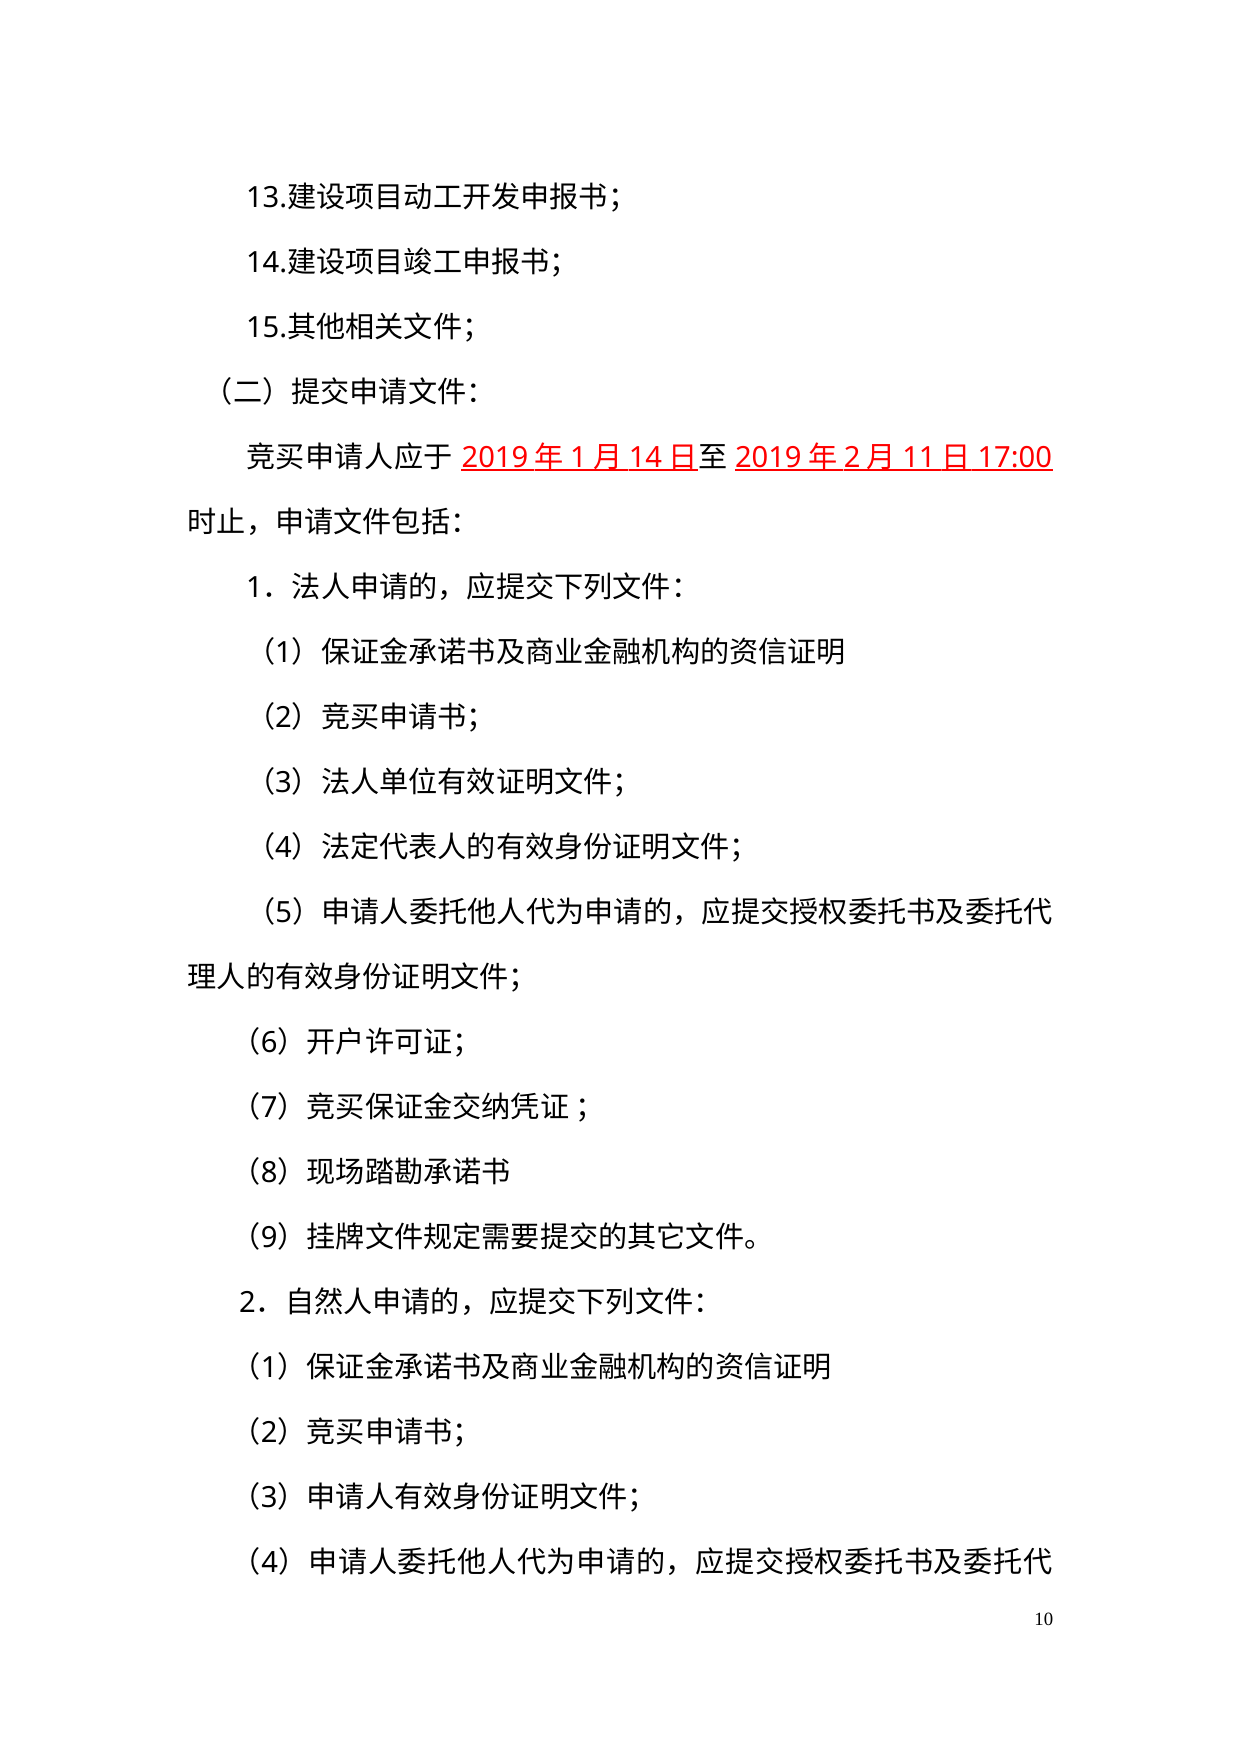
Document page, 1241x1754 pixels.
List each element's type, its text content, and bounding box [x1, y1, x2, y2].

text 2．自然人申请的，应提交下列文件： [188, 1267, 1053, 1332]
text （6）开户许可证； [188, 1007, 1053, 1072]
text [188, 1527, 1053, 1592]
text （9）挂牌文件规定需要提交的其它文件。 [188, 1202, 1053, 1267]
text （8）现场踏勘承诺书 [188, 1137, 1053, 1202]
text 13.建设项目动工开发申报书； [187, 162, 1053, 227]
text （2）竞买申请书； [187, 682, 1053, 747]
text （1）保证金承诺书及商业金融机构的资信证明 [188, 1332, 1053, 1397]
text （1）保证金承诺书及商业金融机构的资信证明 [187, 617, 1053, 682]
text （5）申请人委托他人代为申请的，应提交授权委托书及委托代理人的有效身份证明文件； [187, 877, 1053, 1007]
text （7）竞买保证金交纳凭证 ； [188, 1072, 1053, 1137]
text 1．法人申请的，应提交下列文件： [187, 552, 1053, 617]
text （3）申请人有效身份证明文件； [188, 1462, 1053, 1527]
text （2）竞买申请书； [188, 1397, 1053, 1462]
text （4）法定代表人的有效身份证明文件； [187, 812, 1053, 877]
text 14.建设项目竣工申报书； [187, 227, 1053, 292]
text 15.其他相关文件； [187, 292, 1053, 357]
text （二）提交申请文件： [187, 357, 1053, 422]
text （3）法人单位有效证明文件； [187, 747, 1053, 812]
text 竞买申请人应于 2019年1月14日至 2019年2月11日17:00时止，申请文件包括： [187, 422, 1053, 552]
